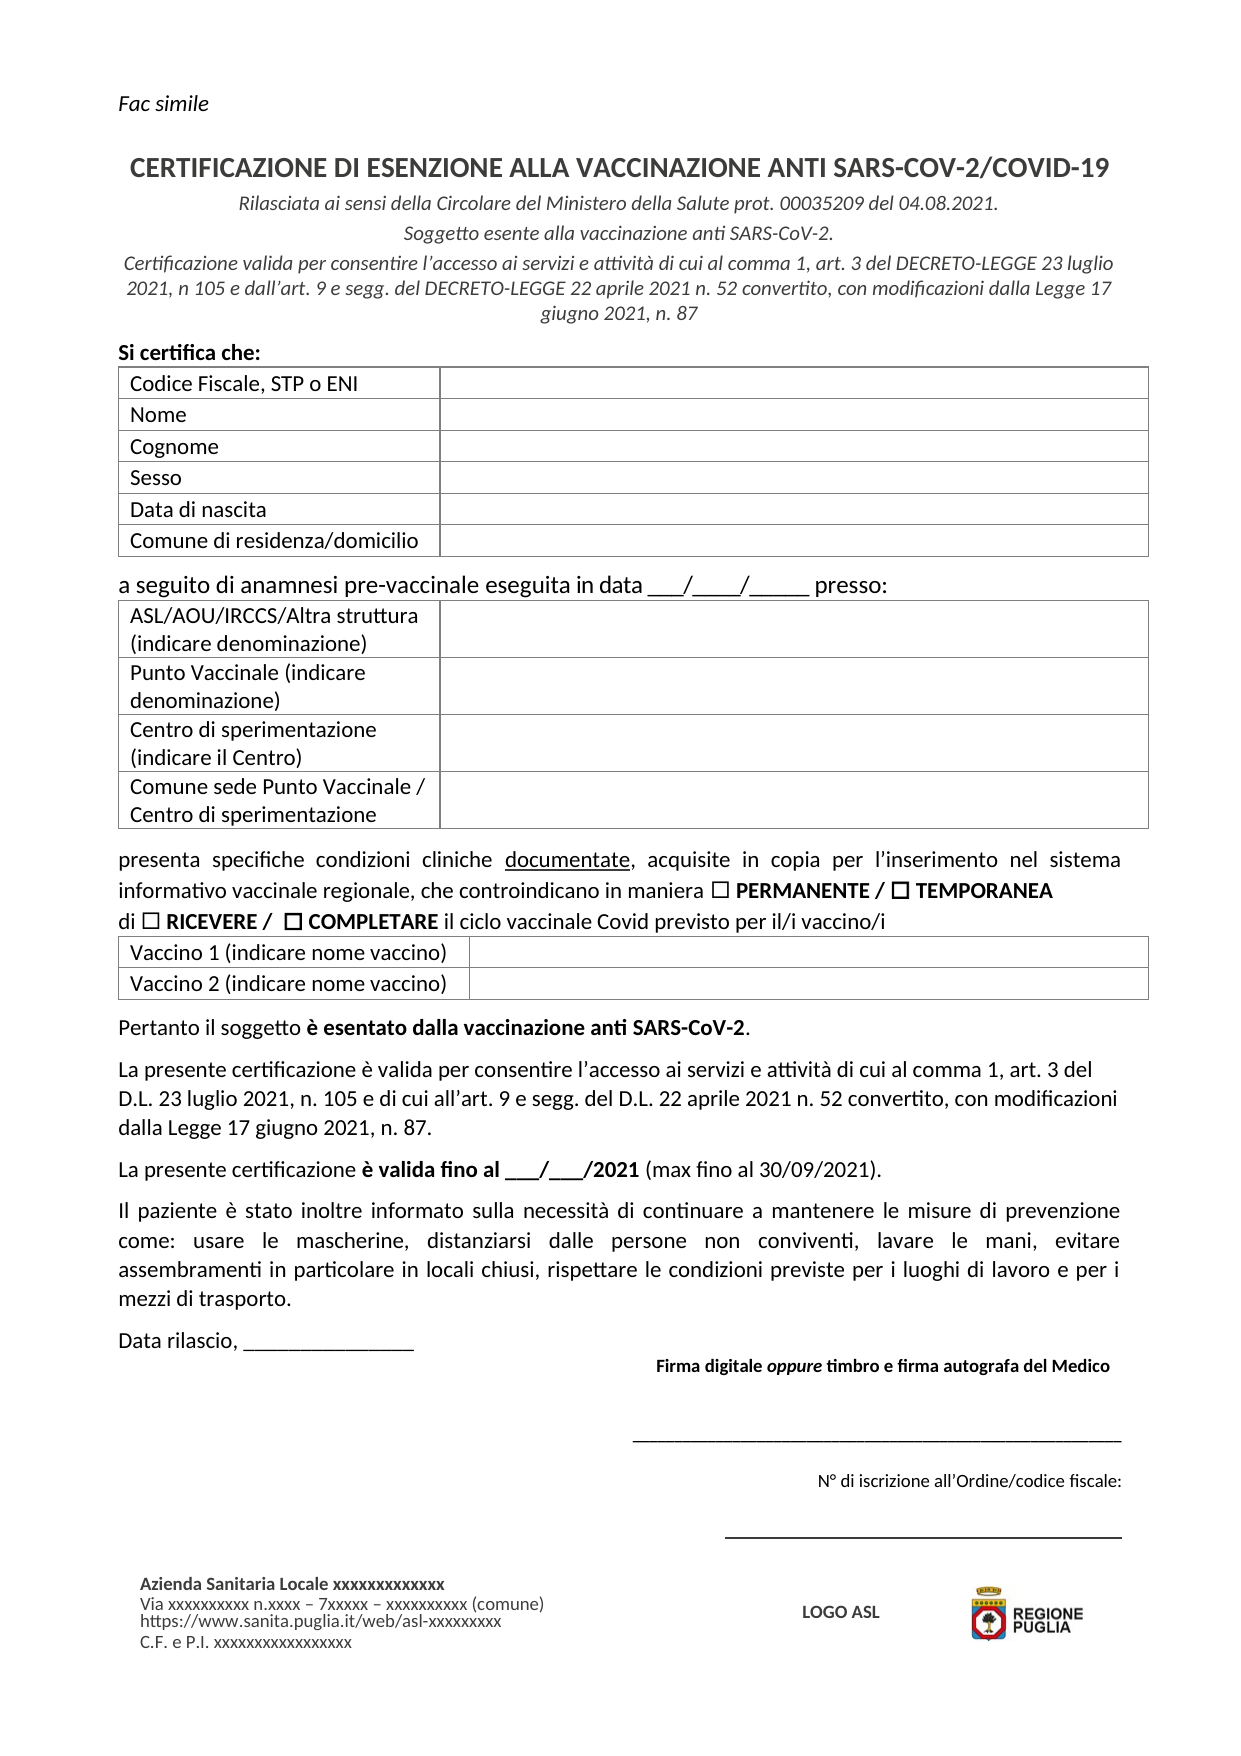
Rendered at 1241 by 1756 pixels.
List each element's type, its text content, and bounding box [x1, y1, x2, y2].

table_cell Punto Vaccinale (indicare denominazione) [119, 658, 439, 714]
table_cell [441, 462, 1148, 493]
text Firma digitale oppure timbro e firma autografa del Medico [118, 1354, 1110, 1377]
text Pertanto il soggetto è esentato dalla vaccinazione anti SARS-CoV-2. [118, 1012, 1122, 1041]
table_header ASL/AOU/IRCCS/Altra struttura (indicare denominazione) [119, 601, 439, 657]
table_cell [441, 399, 1148, 429]
table_cell Comune di residenza/domicilio [119, 525, 439, 556]
text Certificazione valida per consentire l’accesso ai servizi e attività di cui al comma 1, art. 3 del DECRETO-LEGGE 23 luglio 2021, n 105 e dall’art. 9 e segg. del DECRETO-LEGGE 22 aprile 2021 n. 52 convertito, con modificazioni dalla Legge 17 giugno 2021, n. 87 [118, 250, 1122, 326]
table_cell Nome [119, 399, 439, 429]
table_cell [441, 658, 1148, 714]
text CERTIFICAZIONE DI ESENZIONE ALLA VACCINAZIONE ANTI SARS-COV-2/COVID-19 [118, 149, 1122, 185]
table_cell Data di nascita [119, 494, 439, 524]
text a seguito di anamnesi pre-vaccinale eseguita in data ___/____/_____ presso: [118, 569, 1122, 600]
text Rilasciata ai sensi della Circolare del Ministero della Salute prot. 00035209 del 04.08.2021. [118, 190, 1122, 215]
text ___________________________________________________________ [118, 1424, 1122, 1444]
table_cell [441, 715, 1148, 771]
text Data rilascio, _______________ [118, 1325, 1122, 1354]
table_cell Sesso [119, 462, 439, 493]
text presenta specifiche condizioni cliniche documentate, acquisite in copia per l’inserimento nel sistema informativo vaccinale regionale, che controindicano in maniera PERMANENTE / TEMPORANEA [118, 842, 1122, 904]
table_cell [441, 525, 1148, 556]
text Fac simile [118, 89, 1122, 117]
text La presente certificazione è valida per consentire l’accesso ai servizi e attività di cui al comma 1, art. 3 del D.L. 23 luglio 2021, n. 105 e di cui all’art. 9 e segg. del D.L. 22 aprile 2021 n. 52 convertito, con modificazioni dalla Legge 17 giugno 2021, n. 87. [118, 1054, 1122, 1141]
table_cell Centro di sperimentazione (indicare il Centro) [119, 715, 439, 771]
table_cell Cognome [119, 431, 439, 461]
text Il paziente è stato inoltre informato sulla necessità di continuare a mantenere le misure di prevenzione come: usare le mascherine, distanziarsi dalle persone non conviventi, lavare le mani, evitare assembramenti in particolare in locali chiusi, rispettare le condizioni previste per i luoghi di lavoro e per i mezzi di trasporto. [118, 1196, 1122, 1312]
table_cell [441, 431, 1148, 461]
picture [971, 1586, 1083, 1642]
table_header [441, 601, 1148, 657]
table_cell Vaccino 2 (indicare nome vaccino) [119, 968, 469, 999]
text N° di iscrizione all’Ordine/codice fiscale: [118, 1469, 1122, 1492]
text di RICEVERE / COMPLETARE il ciclo vaccinale Covid previsto per il/i vaccino/i [118, 904, 1122, 936]
text Soggetto esente alla vaccinazione anti SARS-CoV-2. [118, 220, 1122, 245]
table_cell [470, 968, 1148, 999]
table_header [441, 368, 1148, 398]
text La presente certificazione è valida fino al ___/___/2021 (max fino al 30/09/2021). [118, 1154, 1122, 1183]
table_cell [441, 494, 1148, 524]
table_cell Comune sede Punto Vaccinale / Centro di sperimentazione [119, 772, 439, 828]
text Si certifica che: [118, 338, 1122, 366]
table_header Codice Fiscale, STP o ENI [119, 368, 439, 398]
table_cell [441, 772, 1148, 828]
table_header Vaccino 1 (indicare nome vaccino) [119, 937, 469, 967]
table_header [470, 937, 1148, 967]
